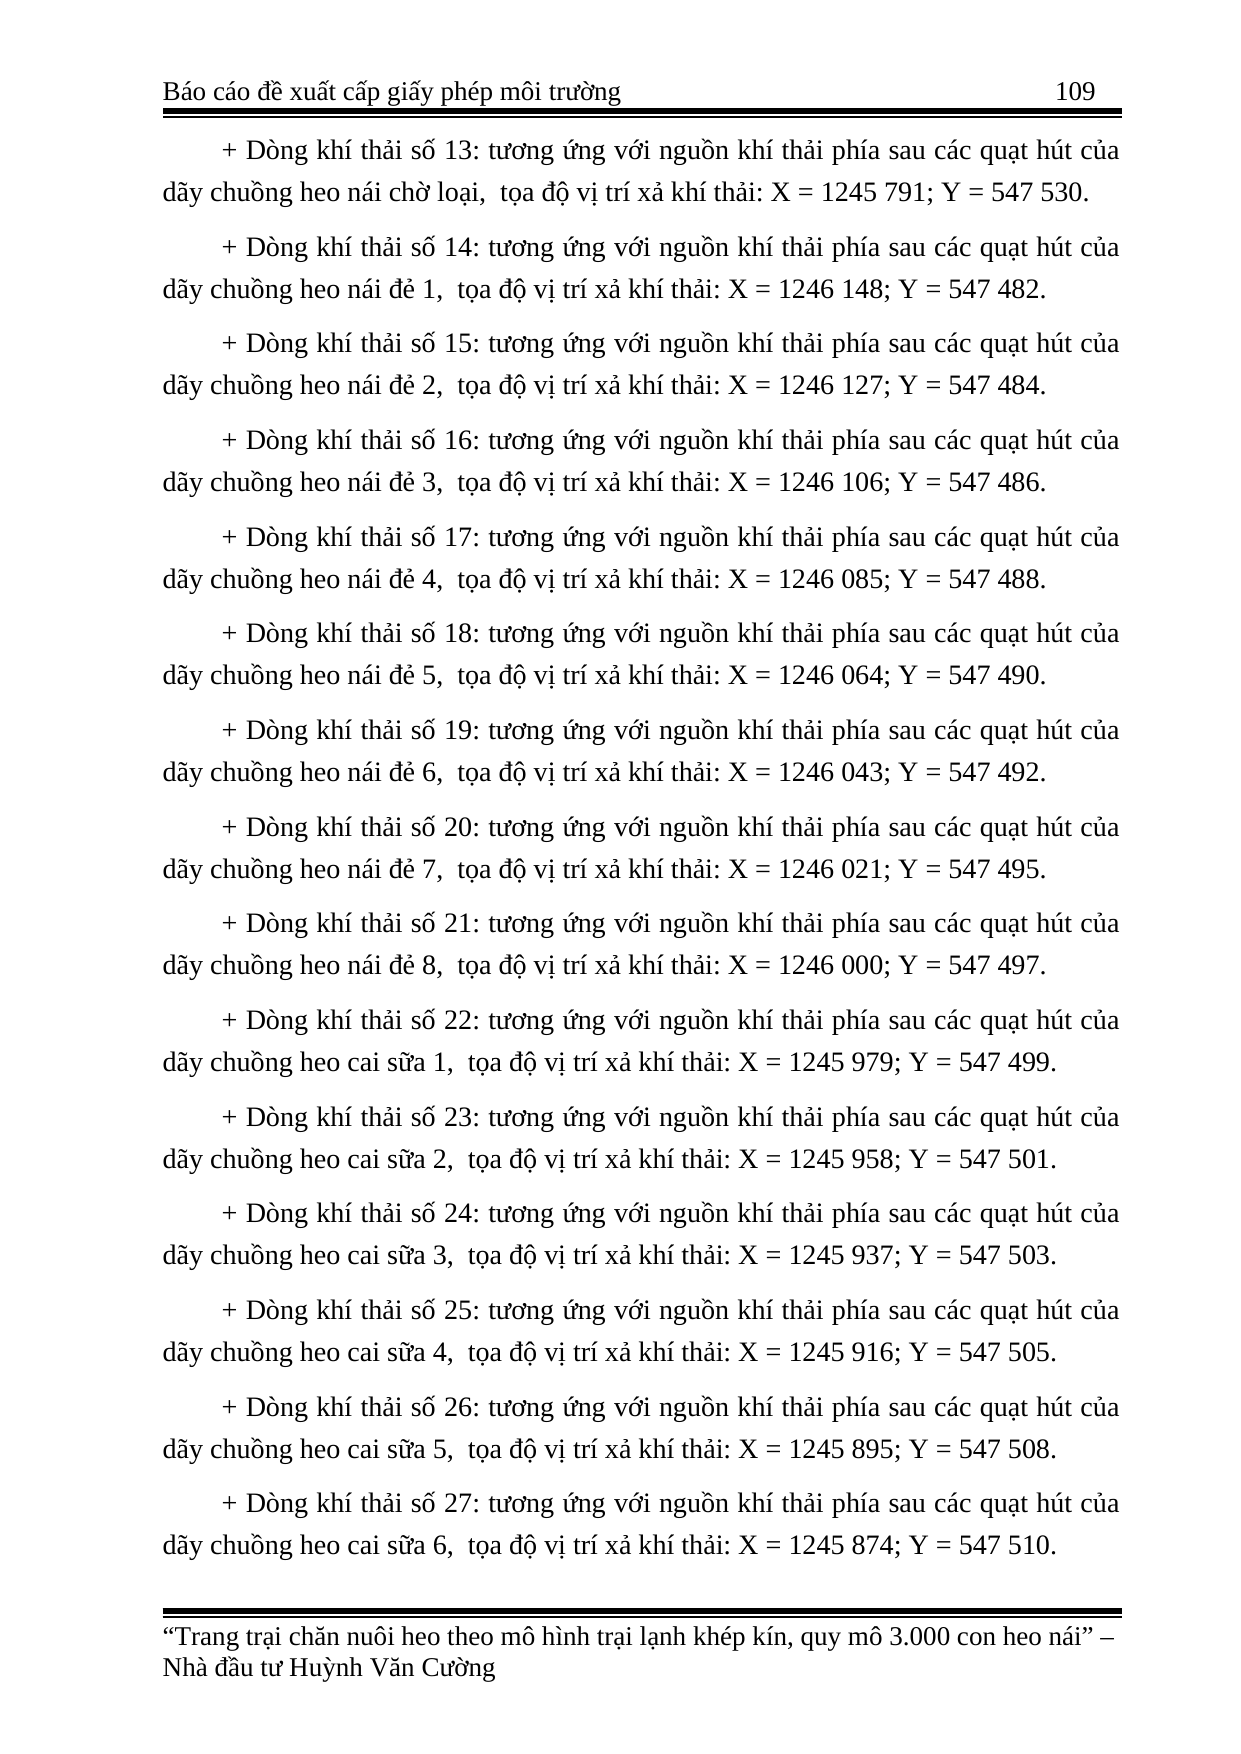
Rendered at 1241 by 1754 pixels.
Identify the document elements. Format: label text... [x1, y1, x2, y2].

text + Dòng khí thải số 21: tương ứng với nguồn khí thải phía sau các quạt hút của dãy chuồng heo nái đẻ 8, tọa độ vị trí xả khí thải: X = 1246 000; Y = 547 497. [162, 906, 1122, 981]
text + Dòng khí thải số 22: tương ứng với nguồn khí thải phía sau các quạt hút của dãy chuồng heo cai sữa 1, tọa độ vị trí xả khí thải: X = 1245 979; Y = 547 499. [162, 1003, 1122, 1077]
text + Dòng khí thải số 16: tương ứng với nguồn khí thải phía sau các quạt hút của dãy chuồng heo nái đẻ 3, tọa độ vị trí xả khí thải: X = 1246 106; Y = 547 486. [162, 423, 1122, 497]
text + Dòng khí thải số 15: tương ứng với nguồn khí thải phía sau các quạt hút của dãy chuồng heo nái đẻ 2, tọa độ vị trí xả khí thải: X = 1246 127; Y = 547 484. [162, 326, 1122, 401]
text + Dòng khí thải số 27: tương ứng với nguồn khí thải phía sau các quạt hút của dãy chuồng heo cai sữa 6, tọa độ vị trí xả khí thải: X = 1245 874; Y = 547 510. [162, 1486, 1122, 1561]
text + Dòng khí thải số 25: tương ứng với nguồn khí thải phía sau các quạt hút của dãy chuồng heo cai sữa 4, tọa độ vị trí xả khí thải: X = 1245 916; Y = 547 505. [162, 1293, 1122, 1367]
text + Dòng khí thải số 24: tương ứng với nguồn khí thải phía sau các quạt hút của dãy chuồng heo cai sữa 3, tọa độ vị trí xả khí thải: X = 1245 937; Y = 547 503. [162, 1196, 1122, 1271]
text + Dòng khí thải số 23: tương ứng với nguồn khí thải phía sau các quạt hút của dãy chuồng heo cai sữa 2, tọa độ vị trí xả khí thải: X = 1245 958; Y = 547 501. [162, 1099, 1122, 1174]
text + Dòng khí thải số 19: tương ứng với nguồn khí thải phía sau các quạt hút của dãy chuồng heo nái đẻ 6, tọa độ vị trí xả khí thải: X = 1246 043; Y = 547 492. [162, 713, 1122, 787]
text + Dòng khí thải số 17: tương ứng với nguồn khí thải phía sau các quạt hút của dãy chuồng heo nái đẻ 4, tọa độ vị trí xả khí thải: X = 1246 085; Y = 547 488. [162, 519, 1122, 594]
text + Dòng khí thải số 20: tương ứng với nguồn khí thải phía sau các quạt hút của dãy chuồng heo nái đẻ 7, tọa độ vị trí xả khí thải: X = 1246 021; Y = 547 495. [162, 809, 1122, 884]
text + Dòng khí thải số 18: tương ứng với nguồn khí thải phía sau các quạt hút của dãy chuồng heo nái đẻ 5, tọa độ vị trí xả khí thải: X = 1246 064; Y = 547 490. [162, 616, 1122, 691]
text + Dòng khí thải số 13: tương ứng với nguồn khí thải phía sau các quạt hút của dãy chuồng heo nái chờ loại, tọa độ vị trí xả khí thải: X = 1245 791; Y = 547 530. [162, 133, 1122, 207]
text + Dòng khí thải số 26: tương ứng với nguồn khí thải phía sau các quạt hút của dãy chuồng heo cai sữa 5, tọa độ vị trí xả khí thải: X = 1245 895; Y = 547 508. [162, 1389, 1122, 1464]
text + Dòng khí thải số 14: tương ứng với nguồn khí thải phía sau các quạt hút của dãy chuồng heo nái đẻ 1, tọa độ vị trí xả khí thải: X = 1246 148; Y = 547 482. [162, 229, 1122, 304]
